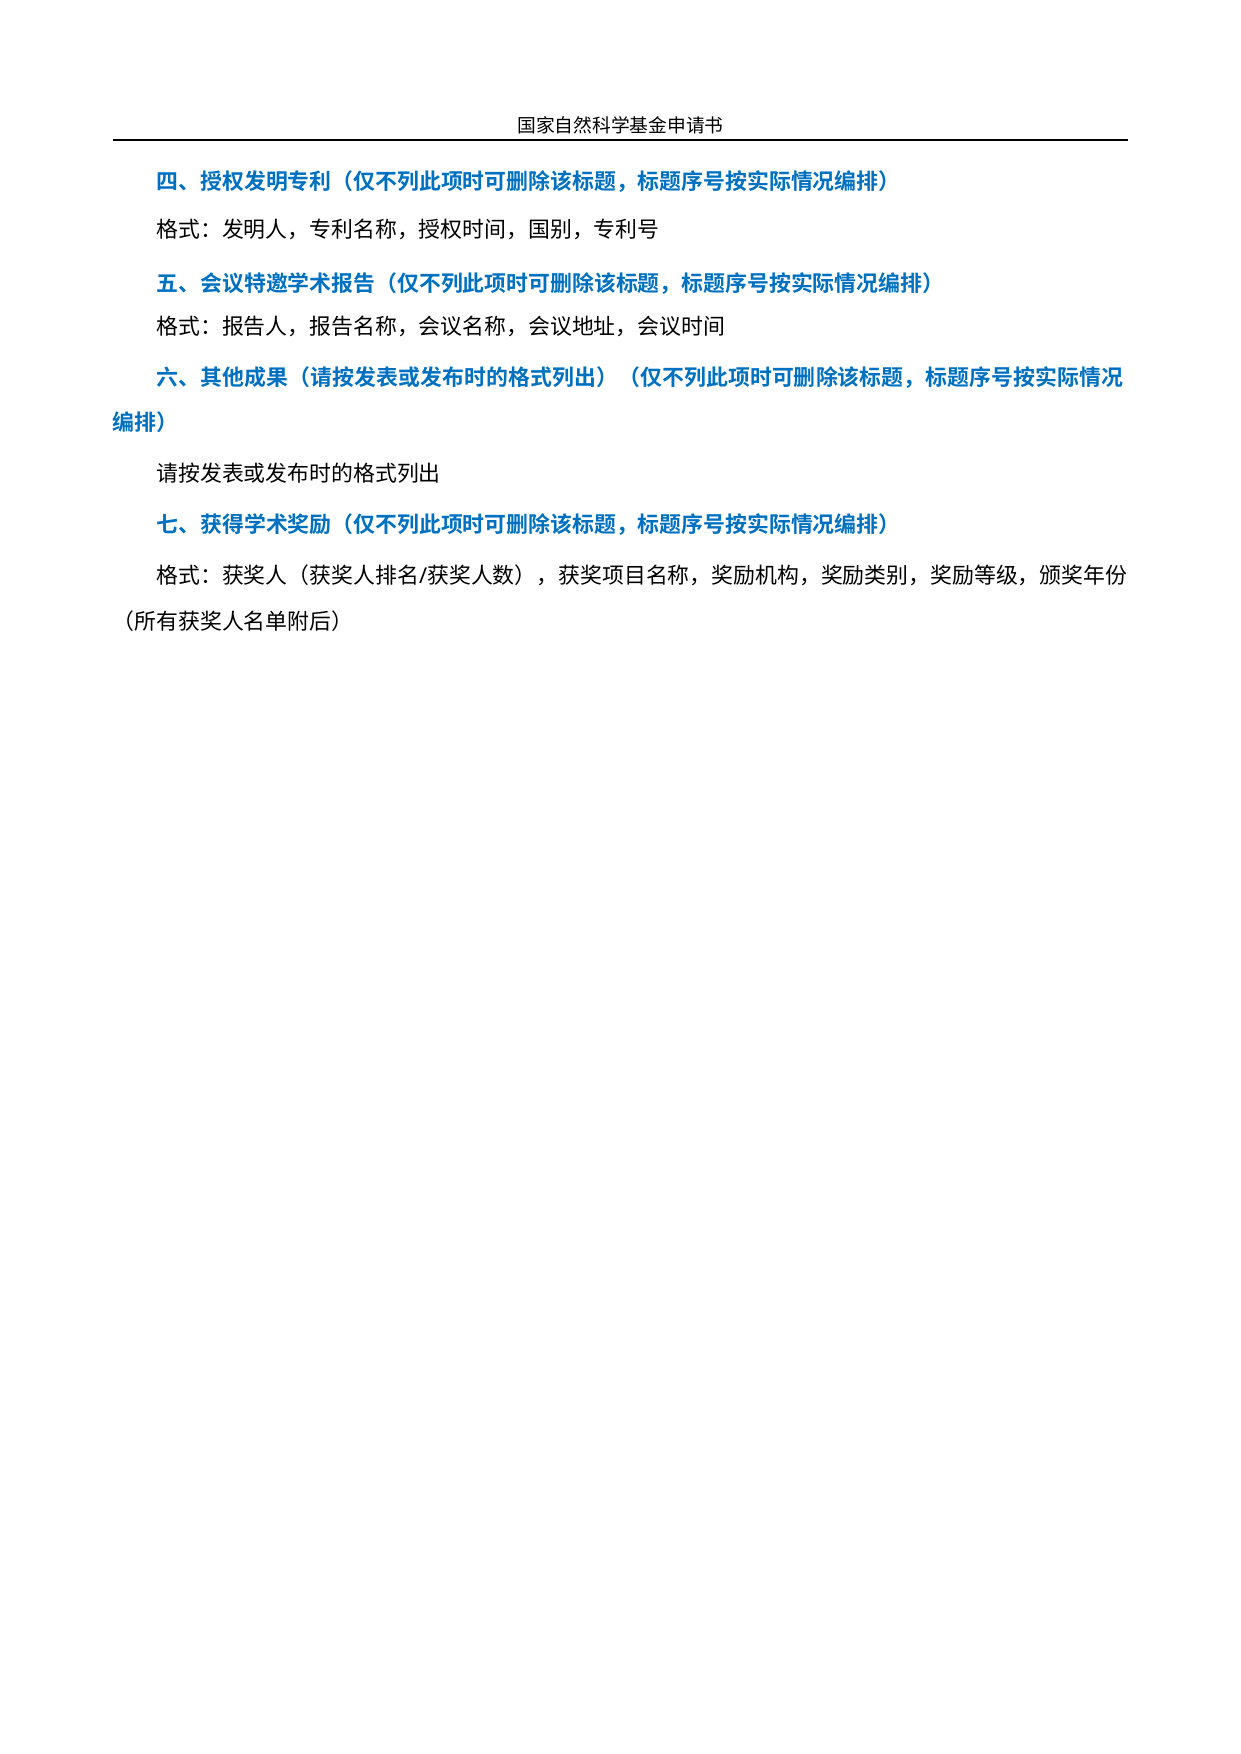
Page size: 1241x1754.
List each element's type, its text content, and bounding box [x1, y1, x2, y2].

text 七、获得学术奖励（仅不列此项时可删除该标题，标题序号按实际情况编排） [112, 496, 1128, 542]
text 五、会议特邀学术报告（仅不列此项时可删除该标题，标题序号按实际情况编排） [112, 252, 1128, 297]
text 六、其他成果（请按发表或发布时的格式列出）（仅不列此项时可删除该标题，标题序号按实际情况编排） [112, 348, 1128, 440]
text 格式：发明人，专利名称，授权时间，国别，专利号 [112, 201, 1128, 247]
text 格式：报告人，报告名称，会议名称，会议地址，会议时间 [112, 297, 1128, 343]
text 格式：获奖人（获奖人排名/获奖人数），获奖项目名称，奖励机构，奖励类别，奖励等级，颁奖年份（所有获奖人名单附后） [112, 547, 1128, 638]
text 请按发表或发布时的格式列出 [112, 445, 1128, 491]
text 四、授权发明专利（仅不列此项时可删除该标题，标题序号按实际情况编排） [112, 150, 1128, 196]
